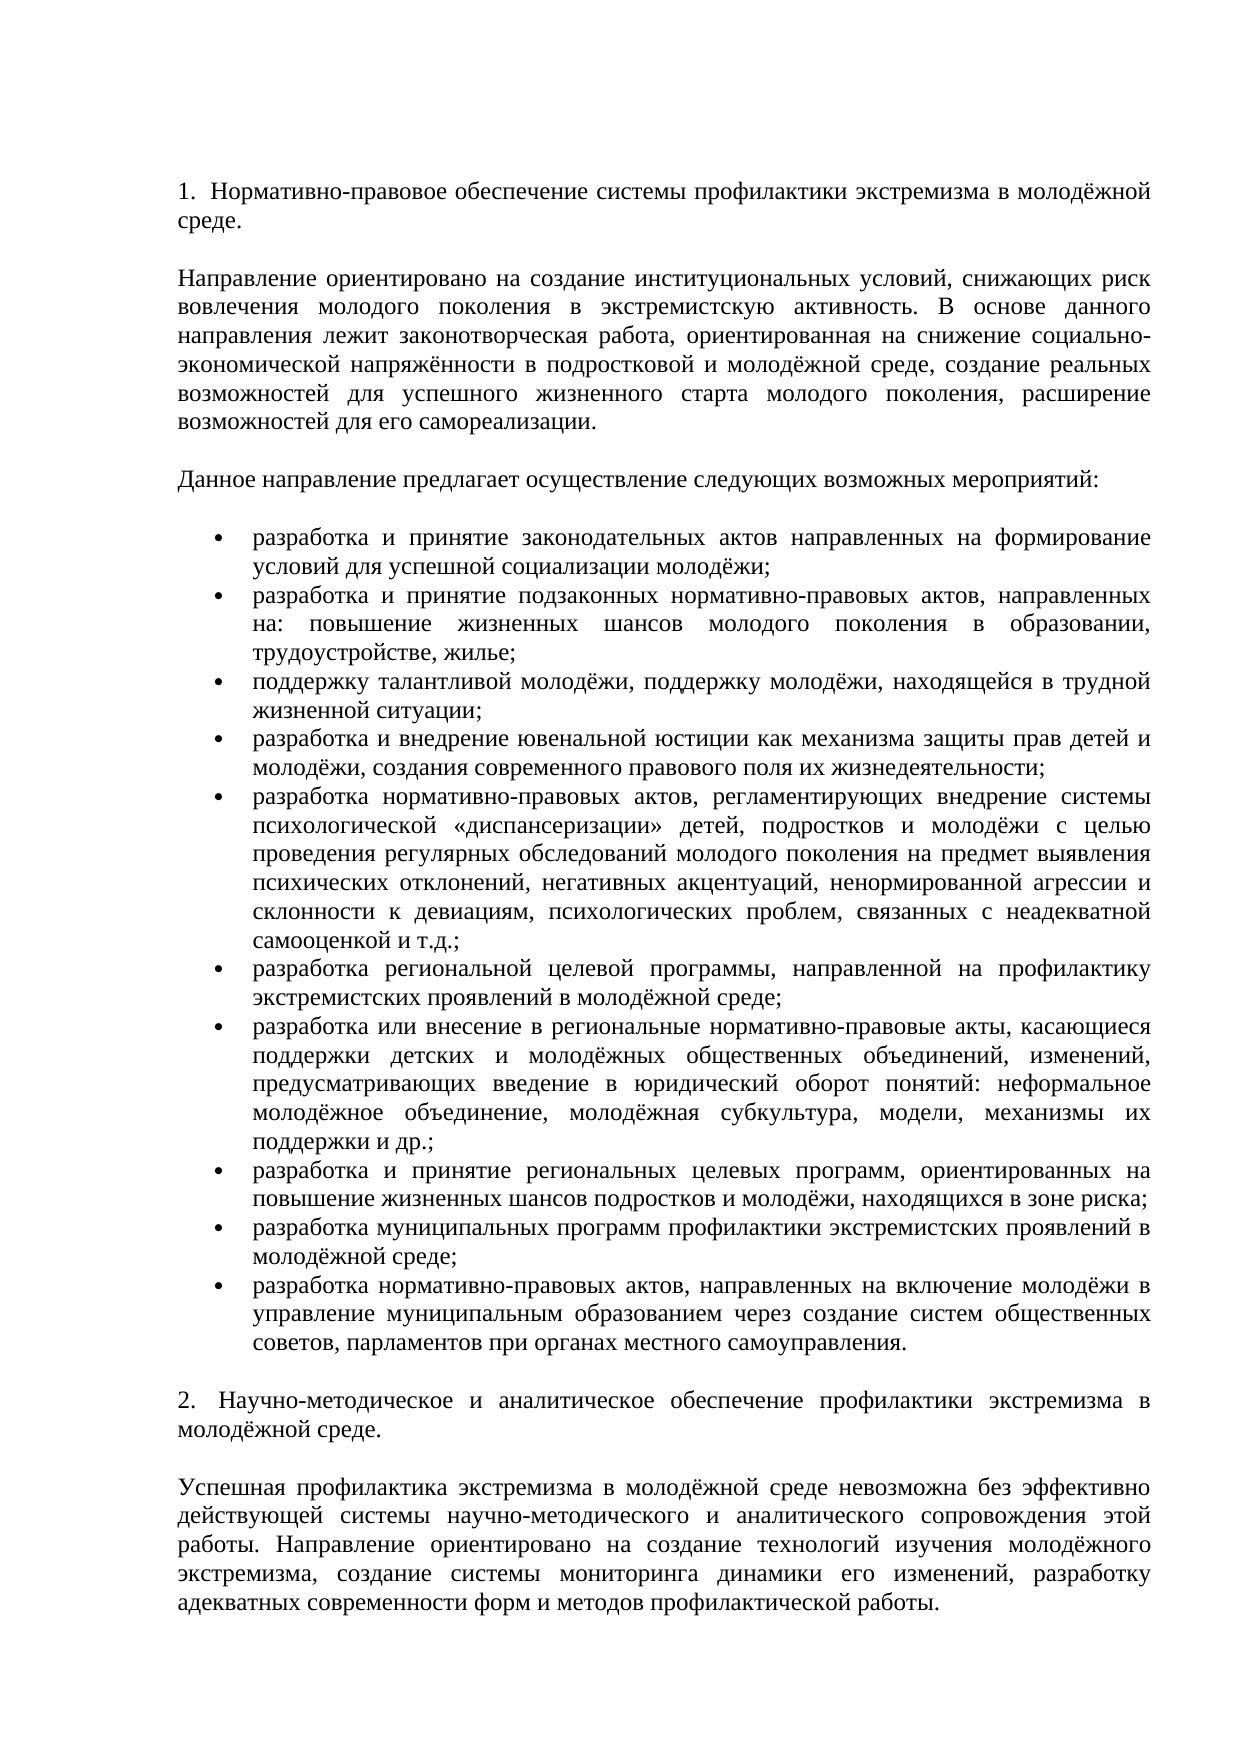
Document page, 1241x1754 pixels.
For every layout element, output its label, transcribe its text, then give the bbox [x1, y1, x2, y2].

text Успешная профилактика экстремизма в молодёжной среде невозможна без эффективно действующей системы научно-методического и аналитического сопровождения этой работы. Направление ориентировано на создание технологий изучения молодёжного экстремизма, создание системы мониторинга динамики его изменений, разработку адекватных современности форм и методов профилактической работы. [177, 1472, 1152, 1616]
text Направление ориентировано на создание институциональных условий, снижающих риск вовлечения молодого поколения в экстремистскую активность. В основе данного направления лежит законотворческая работа, ориентированная на снижение социально-экономической напряжённости в подростковой и молодёжной среде, создание реальных возможностей для успешного жизненного старта молодого поколения, расширение возможностей для его самореализации. [177, 263, 1152, 435]
list разработка и внедрение ювенальной юстиции как механизма защиты прав детей и молодёжи, создания современного правового поля их жизнедеятельности; [215, 723, 1152, 781]
text Данное направление предлагает осуществление следующих возможных мероприятий: [177, 464, 1152, 493]
list разработка нормативно-правовых актов, регламентирующих внедрение системы психологической «диспансеризации» детей, подростков и молодёжи с целью проведения регулярных обследований молодого поколения на предмет выявления психических отклонений, негативных акцентуаций, ненормированной агрессии и склонности к девиациям, психологических проблем, связанных с неадекватной самооценкой и т.д.; [215, 781, 1152, 953]
list разработка и принятие региональных целевых программ, ориентированных на повышение жизненных шансов подростков и молодёжи, находящихся в зоне риска; [215, 1155, 1152, 1212]
list разработка и принятие подзаконных нормативно-правовых актов, направленных на: повышение жизненных шансов молодого поколения в образовании, трудоустройстве, жилье; [215, 580, 1152, 666]
list разработка муниципальных программ профилактики экстремистских проявлений в молодёжной среде; [215, 1212, 1152, 1270]
text 2. Научно-методическое и аналитическое обеспечение профилактики экстремизма в молодёжной среде. [177, 1385, 1152, 1443]
list поддержку талантливой молодёжи, поддержку молодёжи, находящейся в трудной жизненной ситуации; [215, 666, 1152, 723]
text 1. Нормативно-правовое обеспечение системы профилактики экстремизма в молодёжной среде. [177, 176, 1152, 233]
list разработка региональной целевой программы, направленной на профилактику экстремистских проявлений в молодёжной среде; [215, 953, 1152, 1011]
list разработка или внесение в региональные нормативно-правовые акты, касающиеся поддержки детских и молодёжных общественных объединений, изменений, предусматривающих введение в юридический оборот понятий: неформальное молодёжное объединение, молодёжная субкультура, модели, механизмы их поддержки и др.; [215, 1011, 1152, 1155]
list разработка и принятие законодательных актов направленных на формирование условий для успешной социализации молодёжи; [215, 522, 1152, 580]
list разработка нормативно-правовых актов, направленных на включение молодёжи в управление муниципальным образованием через создание систем общественных советов, парламентов при органах местного самоуправления. [215, 1270, 1152, 1356]
